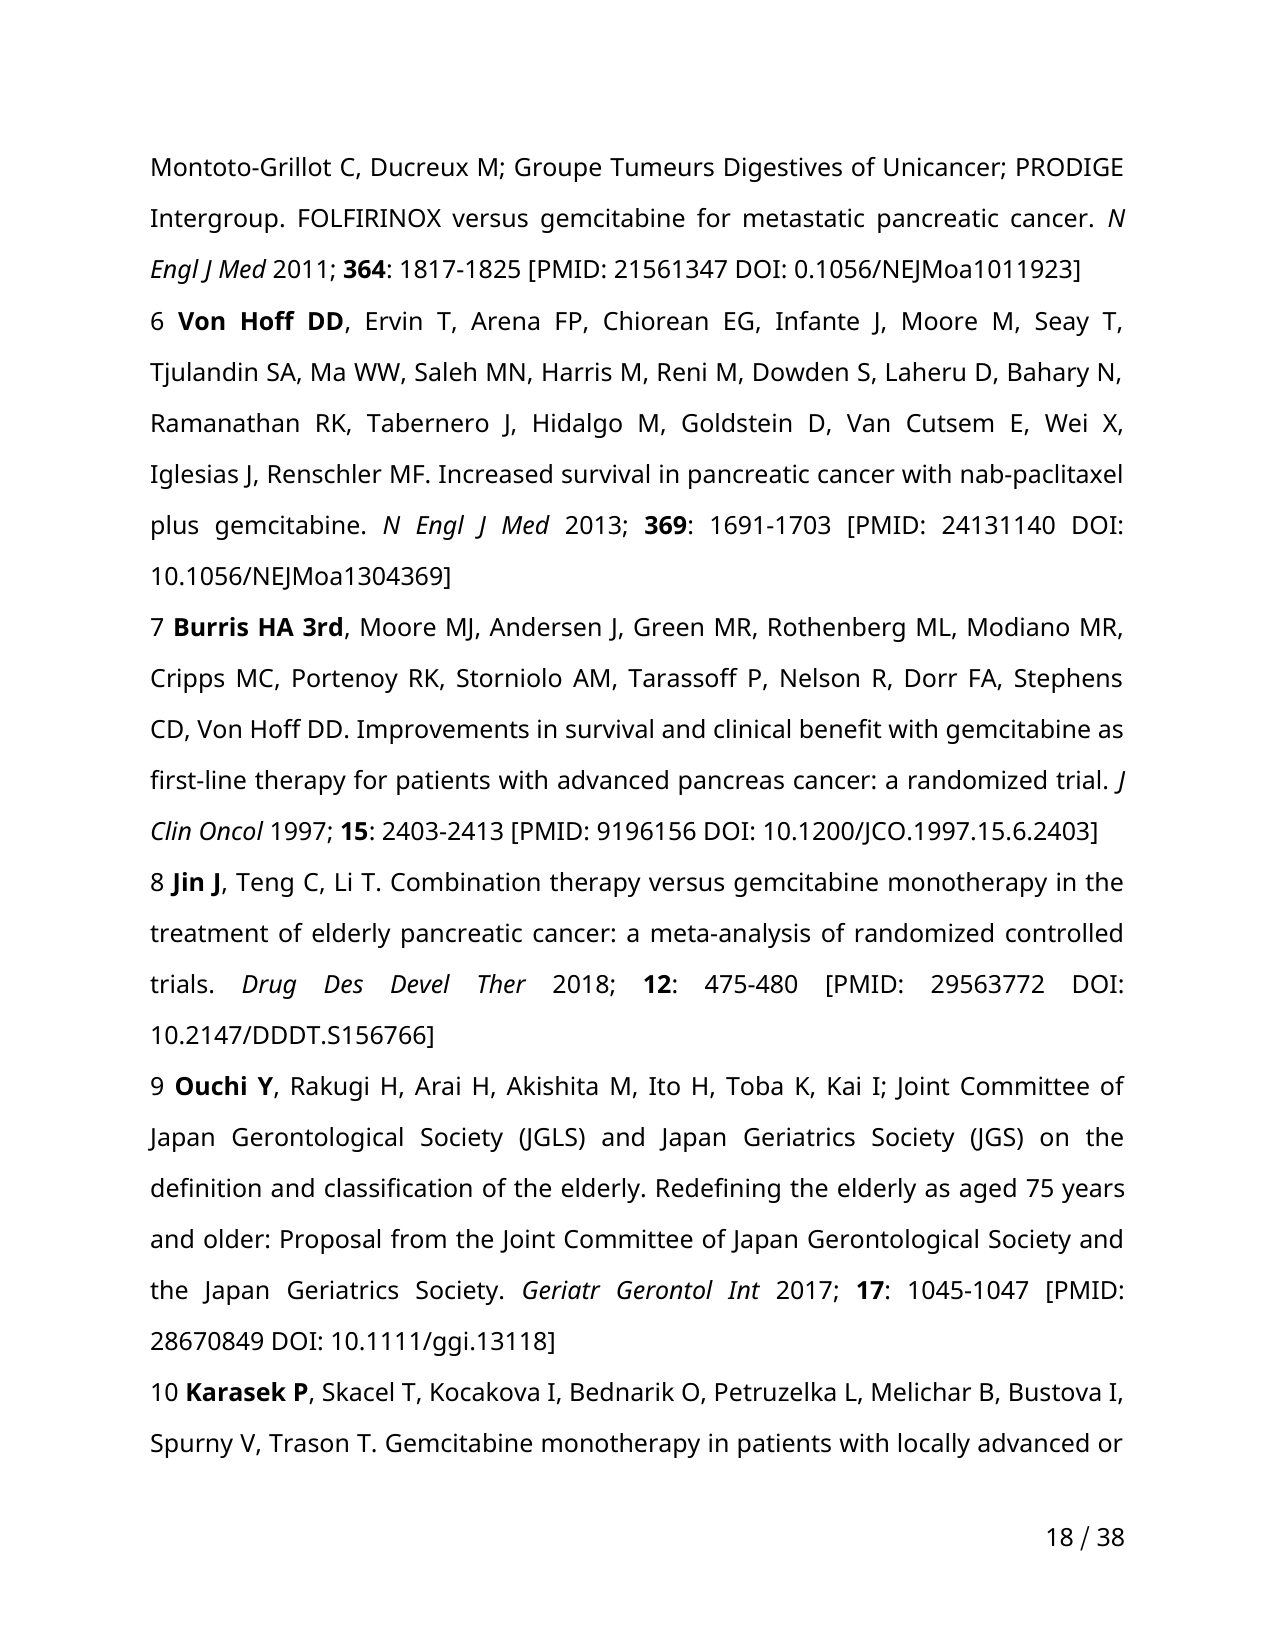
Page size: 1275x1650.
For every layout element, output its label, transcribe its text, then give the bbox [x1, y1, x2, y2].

text 7 Burris HA 3rd, Moore MJ, Andersen J, Green MR, Rothenberg ML, Modiano MR, Cripps MC, Portenoy RK, Storniolo AM, Tarassoff P, Nelson R, Dorr FA, Stephens CD, Von Hoff DD. Improvements in survival and clinical benefit with gemcitabine as first-line therapy for patients with advanced pancreas cancer: a randomized trial. J Clin Oncol 1997; 15: 2403-2413 [PMID: 9196156 DOI: 10.1200/JCO.1997.15.6.2403] [150, 609, 1125, 848]
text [150, 1375, 1125, 1460]
text 8 Jin J, Teng C, Li T. Combination therapy versus gemcitabine monotherapy in the treatment of elderly pancreatic cancer: a meta-analysis of randomized controlled trials. Drug Des Devel Ther 2018; 12: 475-480 [PMID: 29563772 DOI: 10.2147/DDDT.S156766] [150, 864, 1125, 1052]
text 6 Von Hoff DD, Ervin T, Arena FP, Chiorean EG, Infante J, Moore M, Seay T, Tjulandin SA, Ma WW, Saleh MN, Harris M, Reni M, Dowden S, Laheru D, Bahary N, Ramanathan RK, Tabernero J, Hidalgo M, Goldstein D, Van Cutsem E, Wei X, Iglesias J, Renschler MF. Increased survival in pancreatic cancer with nab-paclitaxel plus gemcitabine. N Engl J Med 2013; 369: 1691-1703 [PMID: 24131140 DOI: 10.1056/NEJMoa1304369] [150, 303, 1125, 592]
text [150, 150, 1125, 286]
text 9 Ouchi Y, Rakugi H, Arai H, Akishita M, Ito H, Toba K, Kai I; Joint Committee of Japan Gerontological Society (JGLS) and Japan Geriatrics Society (JGS) on the definition and classification of the elderly. Redefining the elderly as aged 75 years and older: Proposal from the Joint Committee of Japan Gerontological Society and the Japan Geriatrics Society. Geriatr Gerontol Int 2017; 17: 1045-1047 [PMID: 28670849 DOI: 10.1111/ggi.13118] [150, 1069, 1125, 1358]
